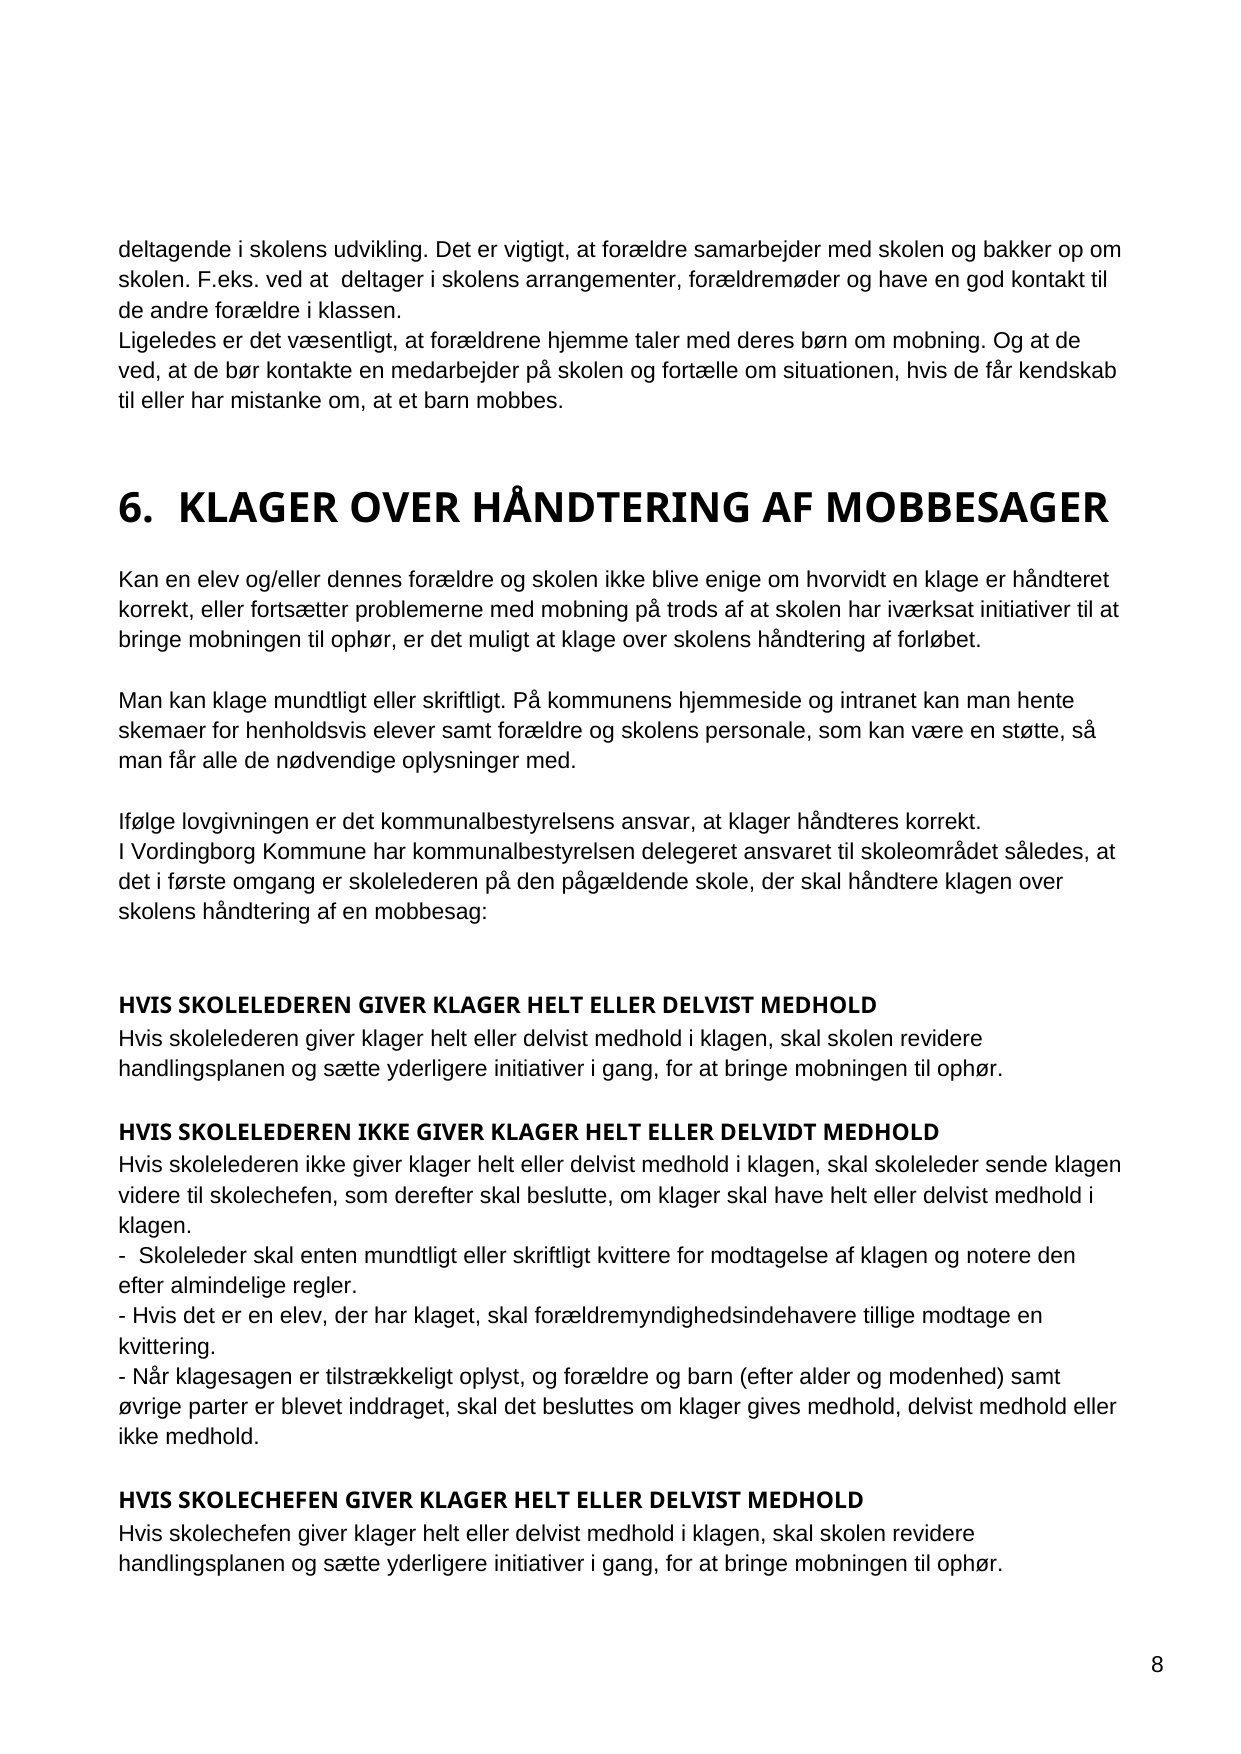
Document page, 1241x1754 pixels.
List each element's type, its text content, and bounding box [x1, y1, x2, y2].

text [118, 236, 1122, 323]
text - Hvis det er en elev, der har klaget, skal forældremyndighedsindehavere tillige modtage en kvittering. [118, 1302, 1122, 1359]
text Ifølge lovgivningen er det kommunalbestyrelsens ansvar, at klager håndteres korrekt. [118, 808, 1122, 834]
text Hvis skolelederen giver klager helt eller delvist medhold i klagen, skal skolen revidere handlingsplanen og sætte yderligere initiativer i gang, for at bringe mobningen til ophør. [118, 1025, 1122, 1081]
text - Når klagesagen er tilstrækkeligt oplyst, og forældre og barn (efter alder og modenhed) samt øvrige parter er blevet inddraget, skal det besluttes om klager gives medhold, delvist medhold eller ikke medhold. [118, 1363, 1122, 1450]
text Hvis skolelederen ikke giver klager helt eller delvist medhold i klagen, skal skoleleder sende klagen videre til skolechefen, som derefter skal beslutte, om klager skal have helt eller delvist medhold i klagen. [118, 1151, 1122, 1238]
text Ligeledes er det væsentligt, at forældrene hjemme taler med deres børn om mobning. Og at de ved, at de bør kontakte en medarbejder på skolen og fortælle om situationen, hvis de får kendskab til eller har mistanke om, at et barn mobbes. [118, 327, 1122, 414]
text HVIS SKOLELEDEREN GIVER KLAGER HELT ELLER DELVIST MEDHOLD [118, 989, 1122, 1020]
text Hvis skolechefen giver klager helt eller delvist medhold i klagen, skal skolen revidere handlingsplanen og sætte yderligere initiativer i gang, for at bringe mobningen til ophør. [118, 1520, 1122, 1576]
text HVIS SKOLECHEFEN GIVER KLAGER HELT ELLER DELVIST MEDHOLD [118, 1484, 1122, 1515]
text - Skoleleder skal enten mundtligt eller skriftligt kvittere for modtagelse af klagen og notere den efter almindelige regler. [118, 1242, 1122, 1299]
text Kan en elev og/eller dennes forældre og skolen ikke blive enige om hvorvidt en klage er håndteret korrekt, eller fortsætter problemerne med mobning på trods af at skolen har iværksat initiativer til at bringe mobningen til ophør, er det muligt at klage over skolens håndtering af forløbet. [118, 566, 1122, 653]
text HVIS SKOLELEDEREN IKKE GIVER KLAGER HELT ELLER DELVIDT MEDHOLD [118, 1116, 1122, 1147]
text Man kan klage mundtligt eller skriftligt. På kommunens hjemmeside og intranet kan man hente skemaer for henholdsvis elever samt forældre og skolens personale, som kan være en støtte, så man får alle de nødvendige oplysninger med. [118, 687, 1122, 774]
subtitle Klager over håndtering af mobbesager [118, 478, 1122, 535]
text I Vordingborg Kommune har kommunalbestyrelsen delegeret ansvaret til skoleområdet således, at det i første omgang er skolelederen på den pågældende skole, der skal håndtere klagen over skolens håndtering af en mobbesag: [118, 838, 1122, 925]
